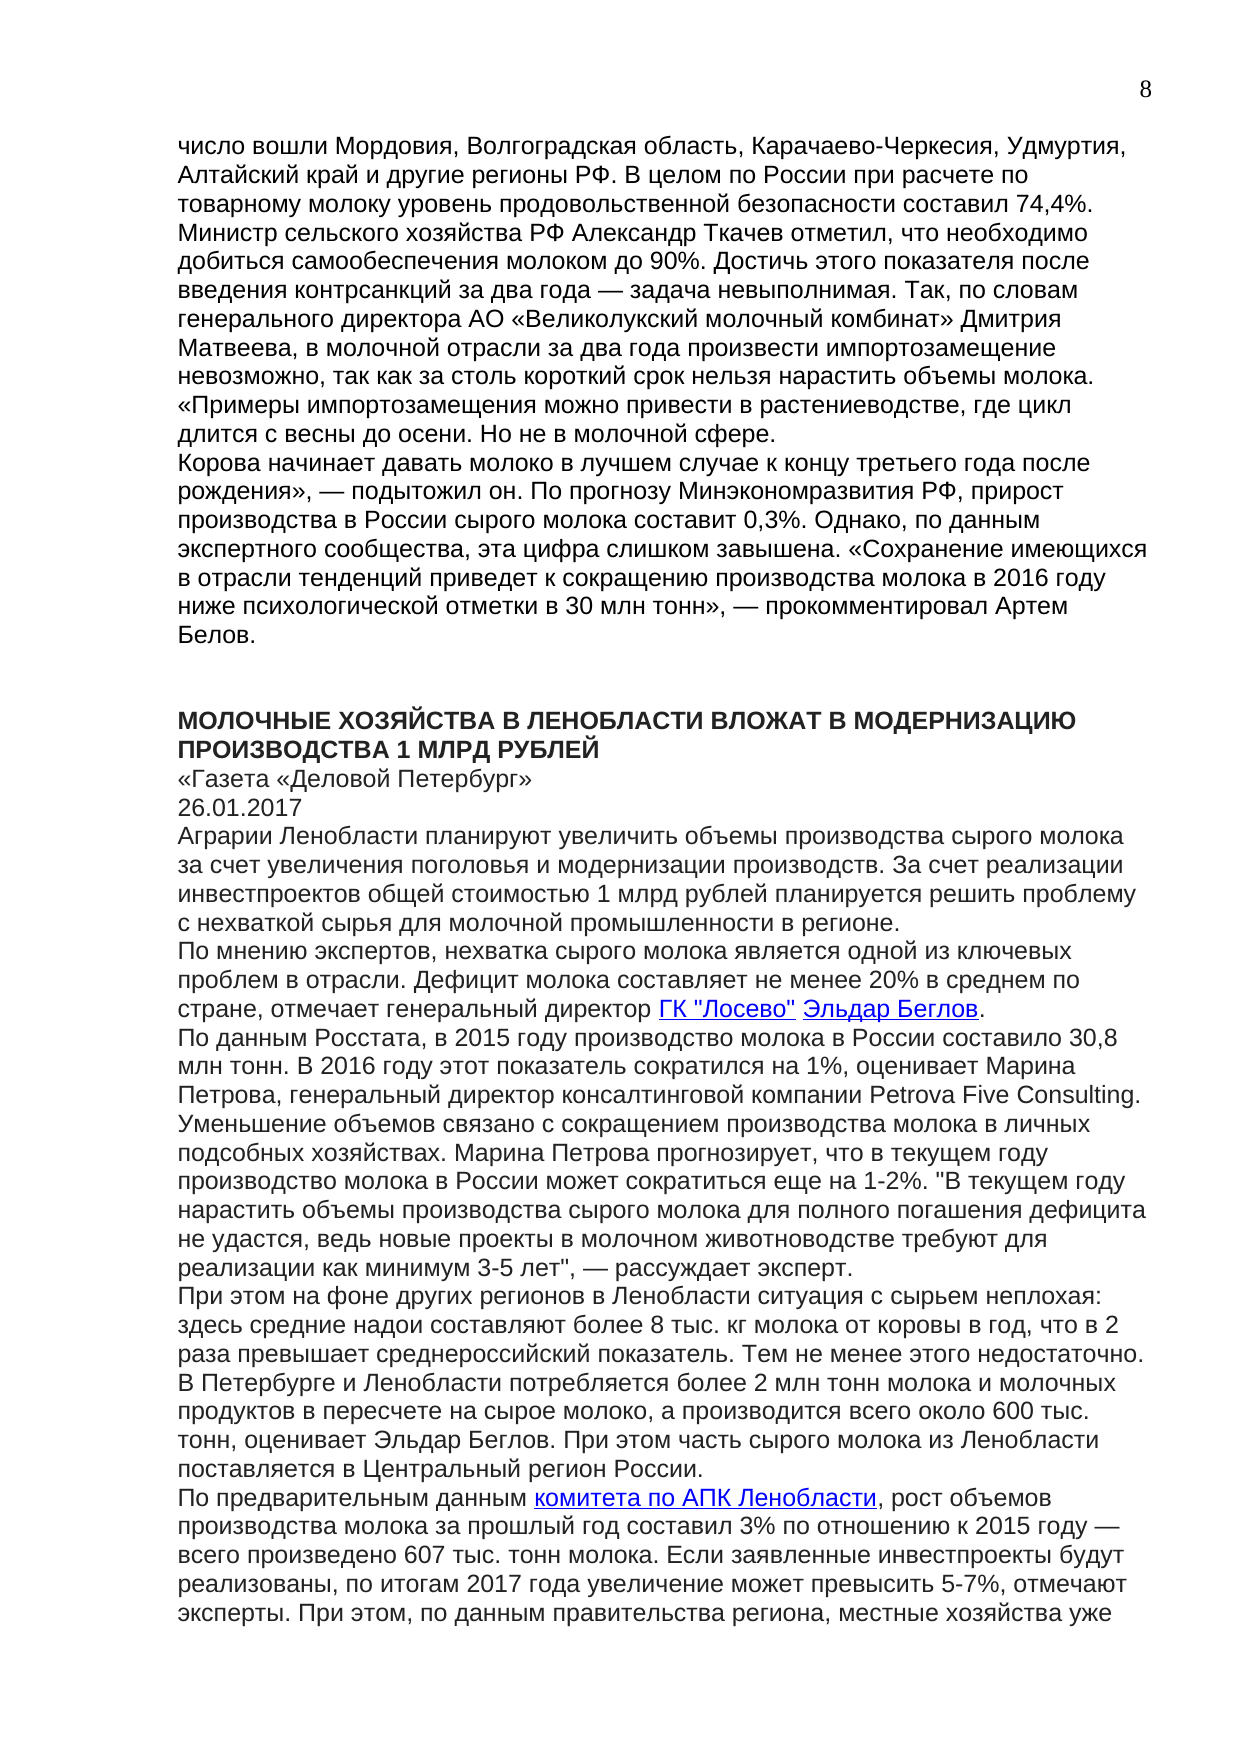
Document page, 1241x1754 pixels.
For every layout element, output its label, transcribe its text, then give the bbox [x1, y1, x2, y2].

text При этом на фоне других регионов в Ленобласти ситуация с сырьем неплохая: здесь средние надои составляют более 8 тыс. кг молока от коровы в год, что в 2 раза превышает среднероссийский показатель. Тем не менее этого недостаточно. В Петербурге и Ленобласти потребляется более 2 млн тонн молока и молочных продуктов в пересчете на сырое молоко, а производится всего около 600 тыс. тонн, оценивает Эльдар Беглов. При этом часть сырого молока из Ленобласти поставляется в Центральный регион России. [177, 1281, 1152, 1482]
text Молочные хозяйства в Ленобласти вложат в модернизацию производства 1 млрд рублей [177, 706, 1152, 764]
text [177, 131, 1152, 649]
text Аграрии Ленобласти планируют увеличить объемы производства сырого молока за счет увеличения поголовья и модернизации производств. За счет реализации инвестпроектов общей стоимостью 1 млрд рублей планируется решить проблему с нехваткой сырья для молочной промышленности в регионе. [177, 821, 1152, 936]
text По данным Росстата, в 2015 году производство молока в России составило 30,8 млн тонн. В 2016 году этот показатель сократился на 1%, оценивает Марина Петрова, генеральный директор консалтинговой компании Petrova Five Consulting. Уменьшение объемов связано с сокращением производства молока в личных подсобных хозяйствах. Марина Петрова прогнозирует, что в текущем году производство молока в России может сократиться еще на 1-2%. "В текущем году нарастить объемы производства сырого молока для полного погашения дефицита не удастся, ведь новые проекты в молочном животноводстве требуют для реализации как минимум 3-5 лет", — рассуждает эксперт. [177, 1022, 1152, 1281]
text «Газета «Деловой Петербург» [177, 764, 1152, 792]
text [177, 1482, 1152, 1626]
text 26.01.2017 [177, 792, 1152, 821]
text По мнению экспертов, нехватка сырого молока является одной из ключевых проблем в отрасли. Дефицит молока составляет не менее 20% в среднем по стране, отмечает генеральный директор ГК "Лосево" Эльдар Беглов. [177, 936, 1152, 1022]
